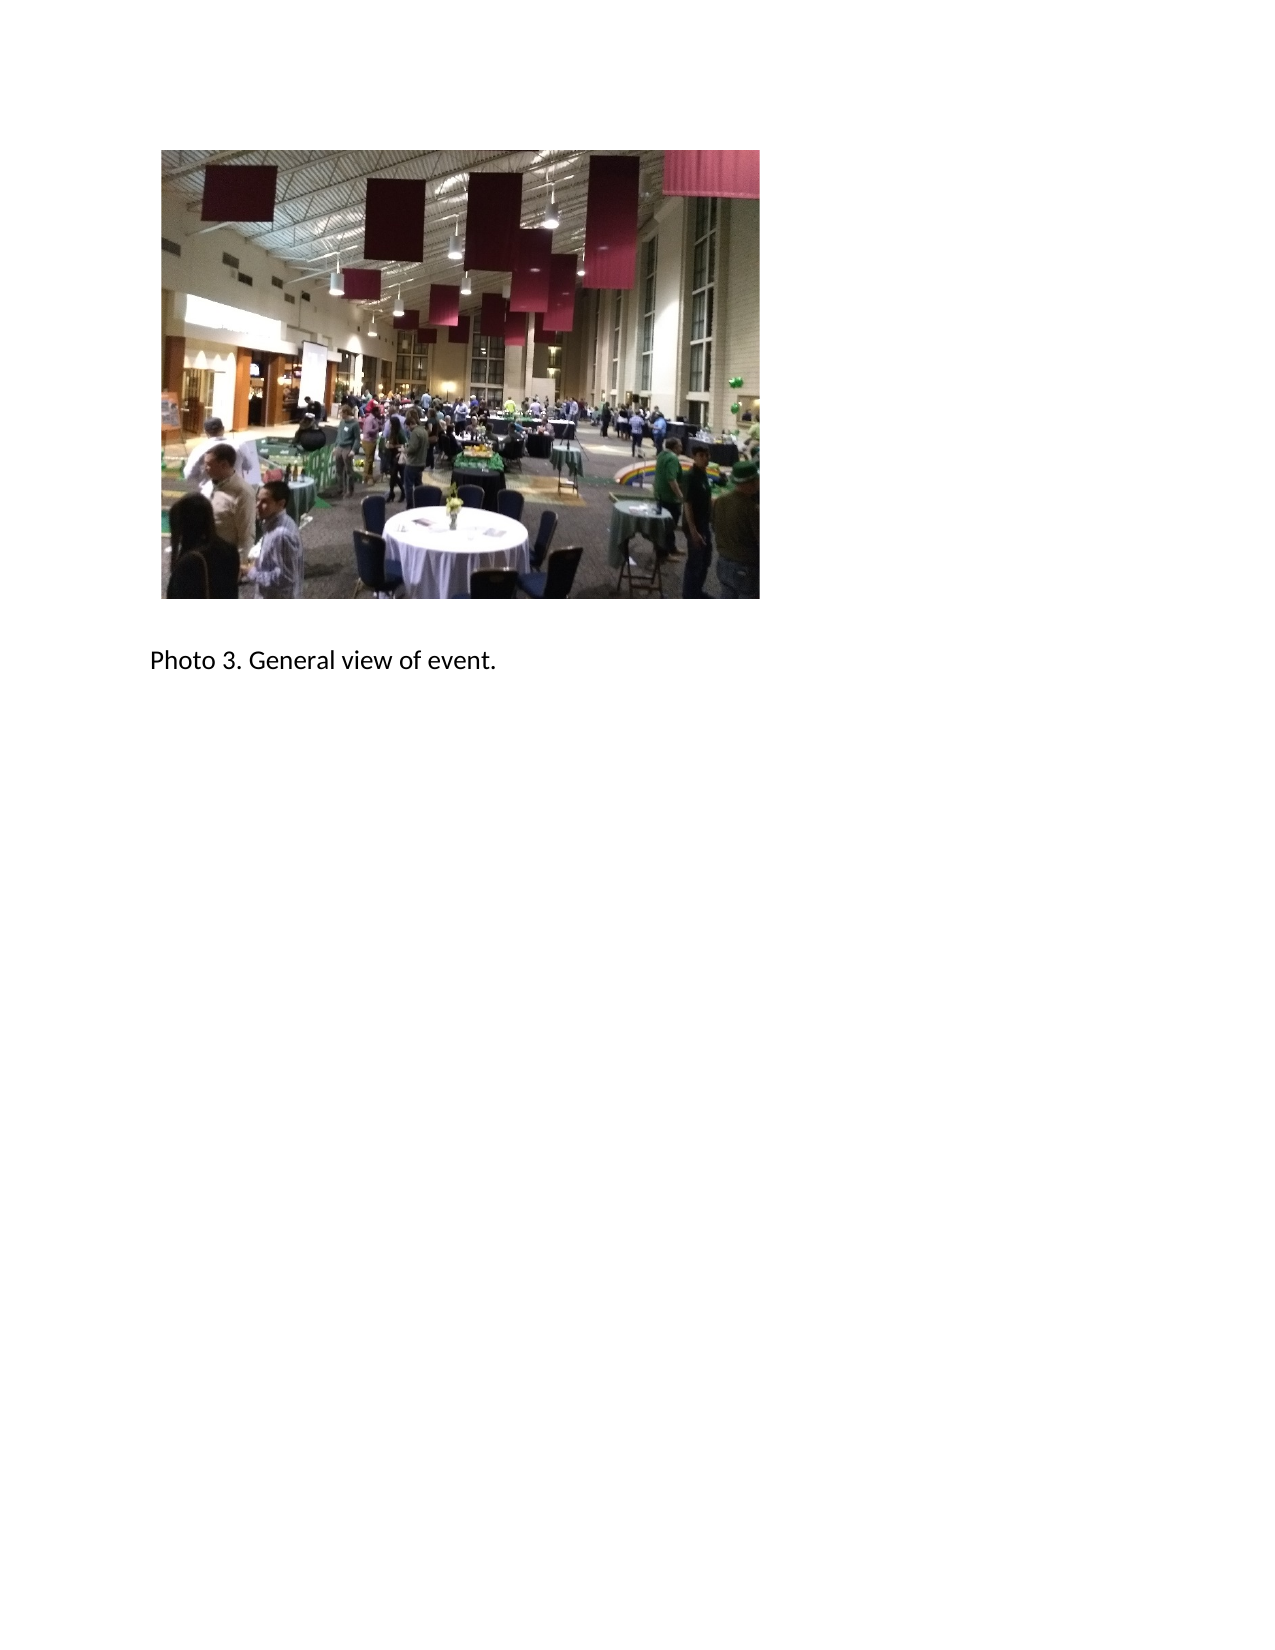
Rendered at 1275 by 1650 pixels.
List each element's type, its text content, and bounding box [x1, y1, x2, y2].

text Photo 3. General view of event. [150, 647, 1125, 674]
picture [161, 150, 760, 599]
